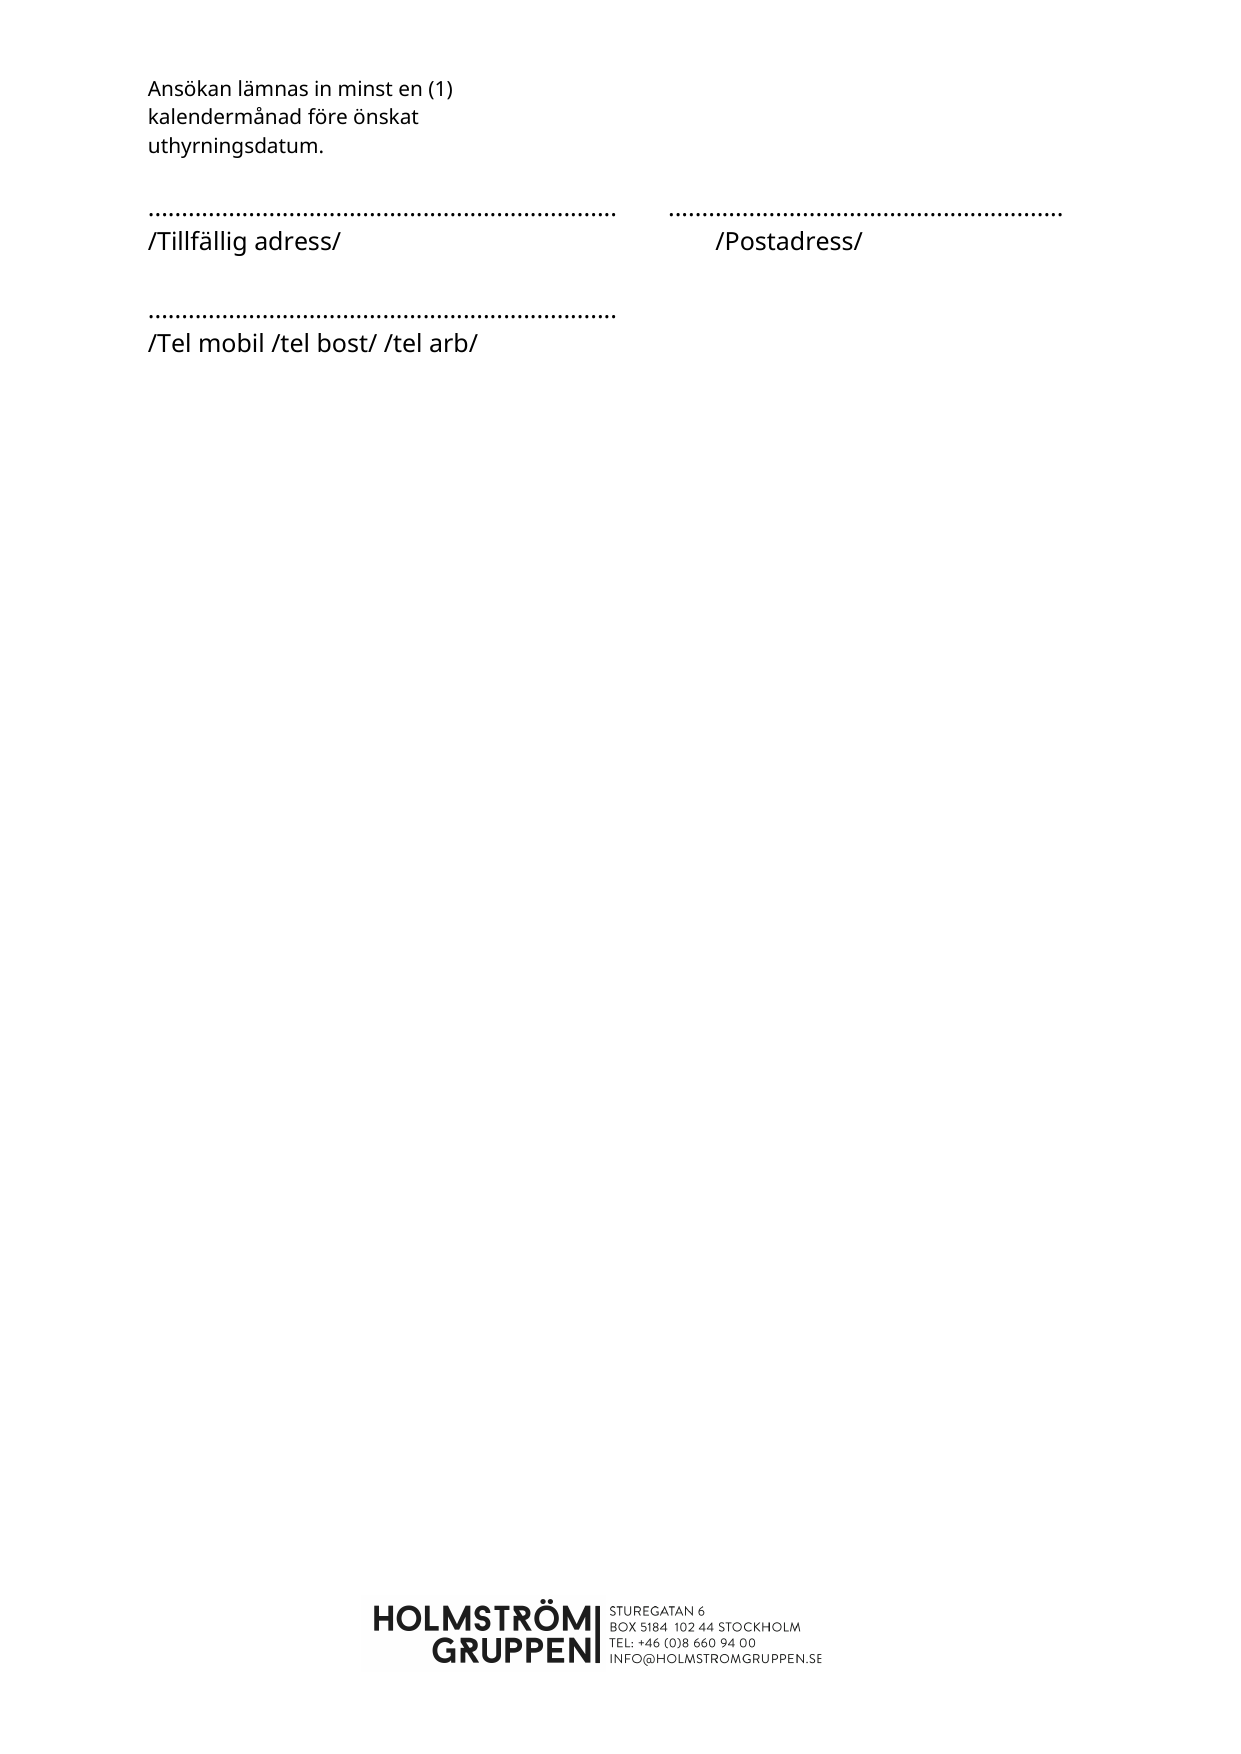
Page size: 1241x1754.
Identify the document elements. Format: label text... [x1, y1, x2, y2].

text ...................................................................... ........................................................... [148, 190, 1106, 224]
picture [361, 1595, 606, 1672]
text /Tel mobil /tel bost/ /tel arb/ [148, 326, 1106, 360]
text ...................................................................... [148, 292, 1106, 326]
text /Tillfällig adress/ /Postadress/ [148, 224, 1106, 258]
